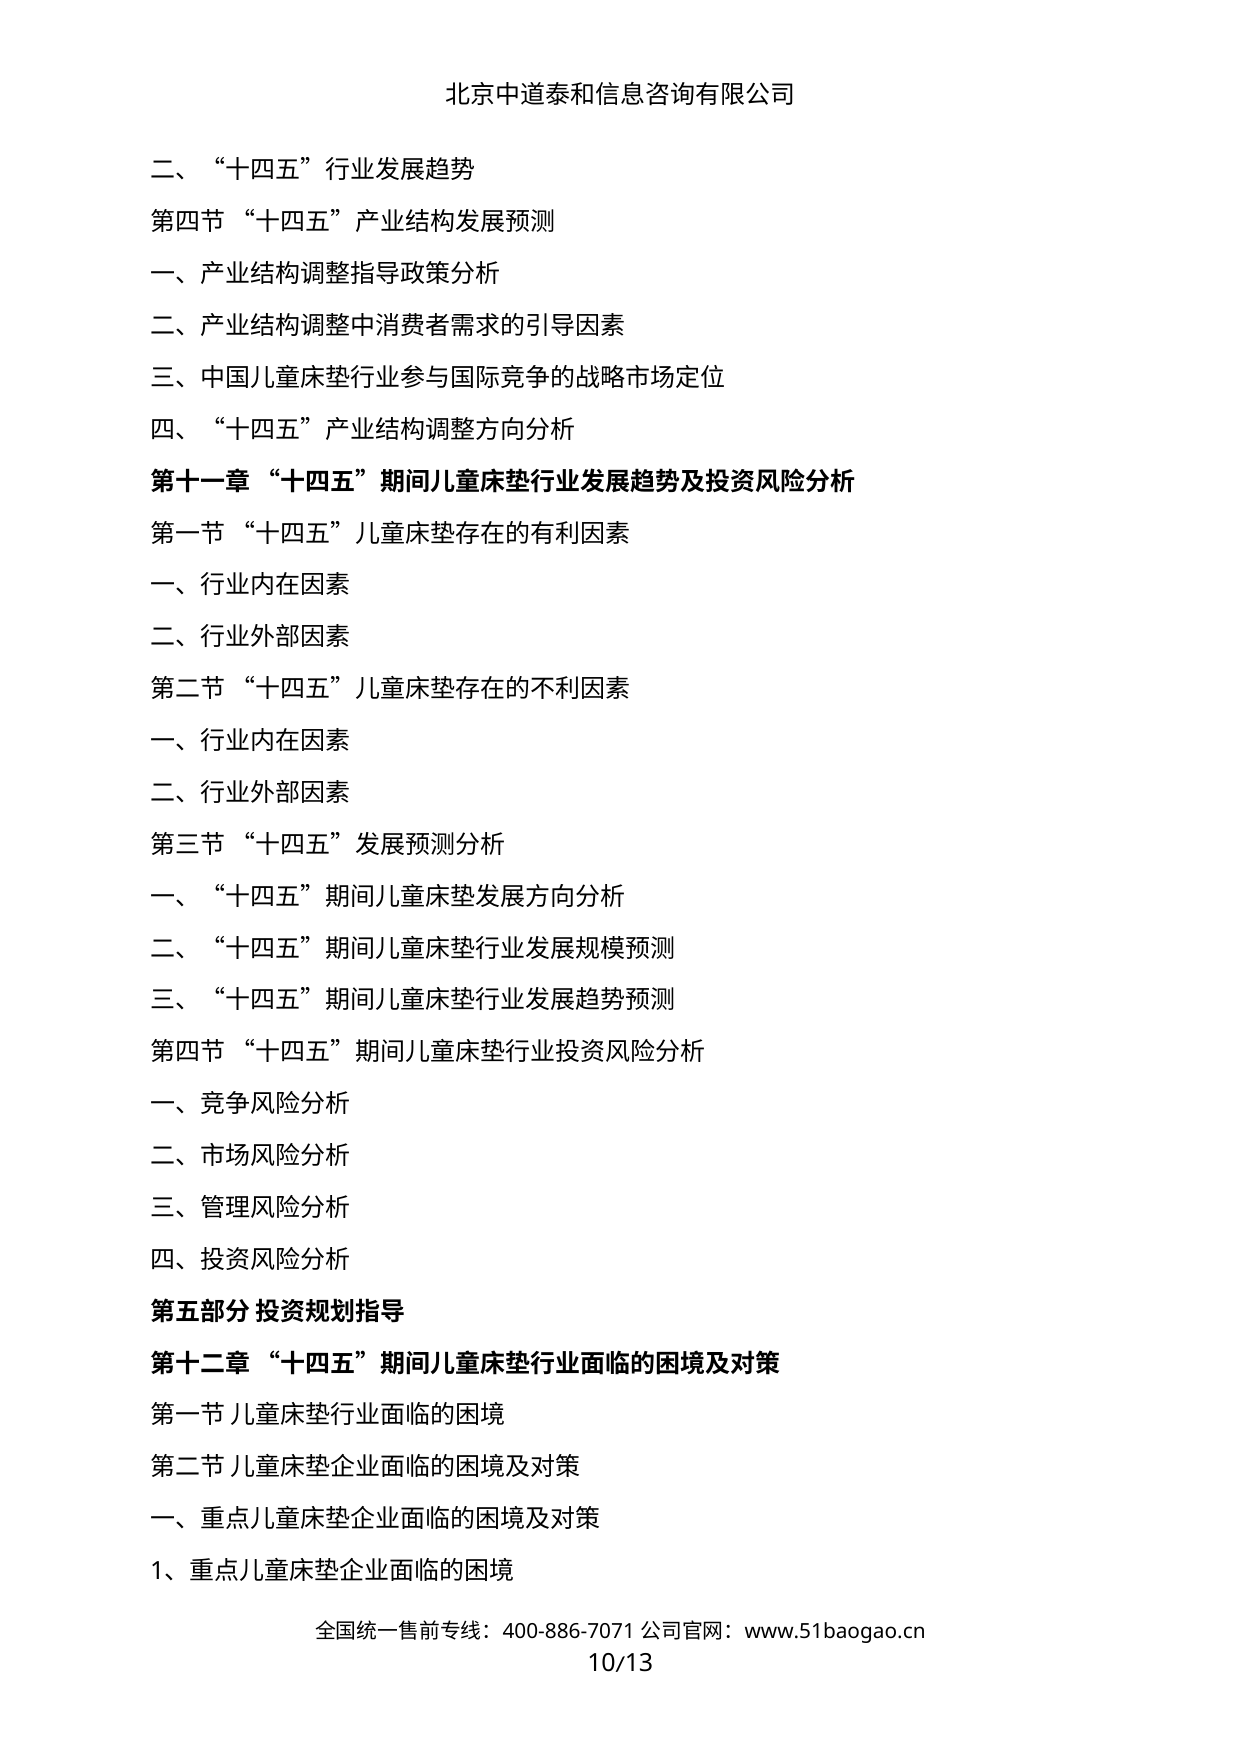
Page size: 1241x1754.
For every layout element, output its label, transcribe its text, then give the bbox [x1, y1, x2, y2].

text 第四节 “十四五”产业结构发展预测 [150, 202, 1090, 238]
text 1、重点儿童床垫企业面临的困境 [150, 1551, 1090, 1587]
text 一、重点儿童床垫企业面临的困境及对策 [150, 1499, 1090, 1535]
text 二、行业外部因素 [150, 617, 1090, 653]
text 第二节 “十四五”儿童床垫存在的不利因素 [150, 669, 1090, 705]
text 第一节 “十四五”儿童床垫存在的有利因素 [150, 513, 1090, 549]
text 三、“十四五”期间儿童床垫行业发展趋势预测 [150, 980, 1090, 1016]
text 二、“十四五”期间儿童床垫行业发展规模预测 [150, 928, 1090, 964]
text 三、管理风险分析 [150, 1187, 1090, 1224]
text 第二节 儿童床垫企业面临的困境及对策 [150, 1447, 1090, 1483]
text 第十一章 “十四五”期间儿童床垫行业发展趋势及投资风险分析 [150, 461, 1090, 497]
text 一、产业结构调整指导政策分析 [150, 254, 1090, 290]
text 二、产业结构调整中消费者需求的引导因素 [150, 306, 1090, 342]
text 第一节 儿童床垫行业面临的困境 [150, 1395, 1090, 1431]
text 四、投资风险分析 [150, 1239, 1090, 1276]
text 二、行业外部因素 [150, 772, 1090, 809]
text 一、行业内在因素 [150, 721, 1090, 757]
text 第十二章 “十四五”期间儿童床垫行业面临的困境及对策 [150, 1343, 1090, 1379]
text 一、“十四五”期间儿童床垫发展方向分析 [150, 876, 1090, 912]
text 二、“十四五”行业发展趋势 [150, 150, 1090, 186]
text 第五部分 投资规划指导 [150, 1291, 1090, 1327]
text 三、中国儿童床垫行业参与国际竞争的战略市场定位 [150, 357, 1090, 394]
text 一、行业内在因素 [150, 565, 1090, 601]
text 第三节 “十四五”发展预测分析 [150, 824, 1090, 861]
text 四、“十四五”产业结构调整方向分析 [150, 409, 1090, 446]
text 二、市场风险分析 [150, 1136, 1090, 1172]
text 一、竞争风险分析 [150, 1084, 1090, 1120]
text 第四节 “十四五”期间儿童床垫行业投资风险分析 [150, 1032, 1090, 1068]
